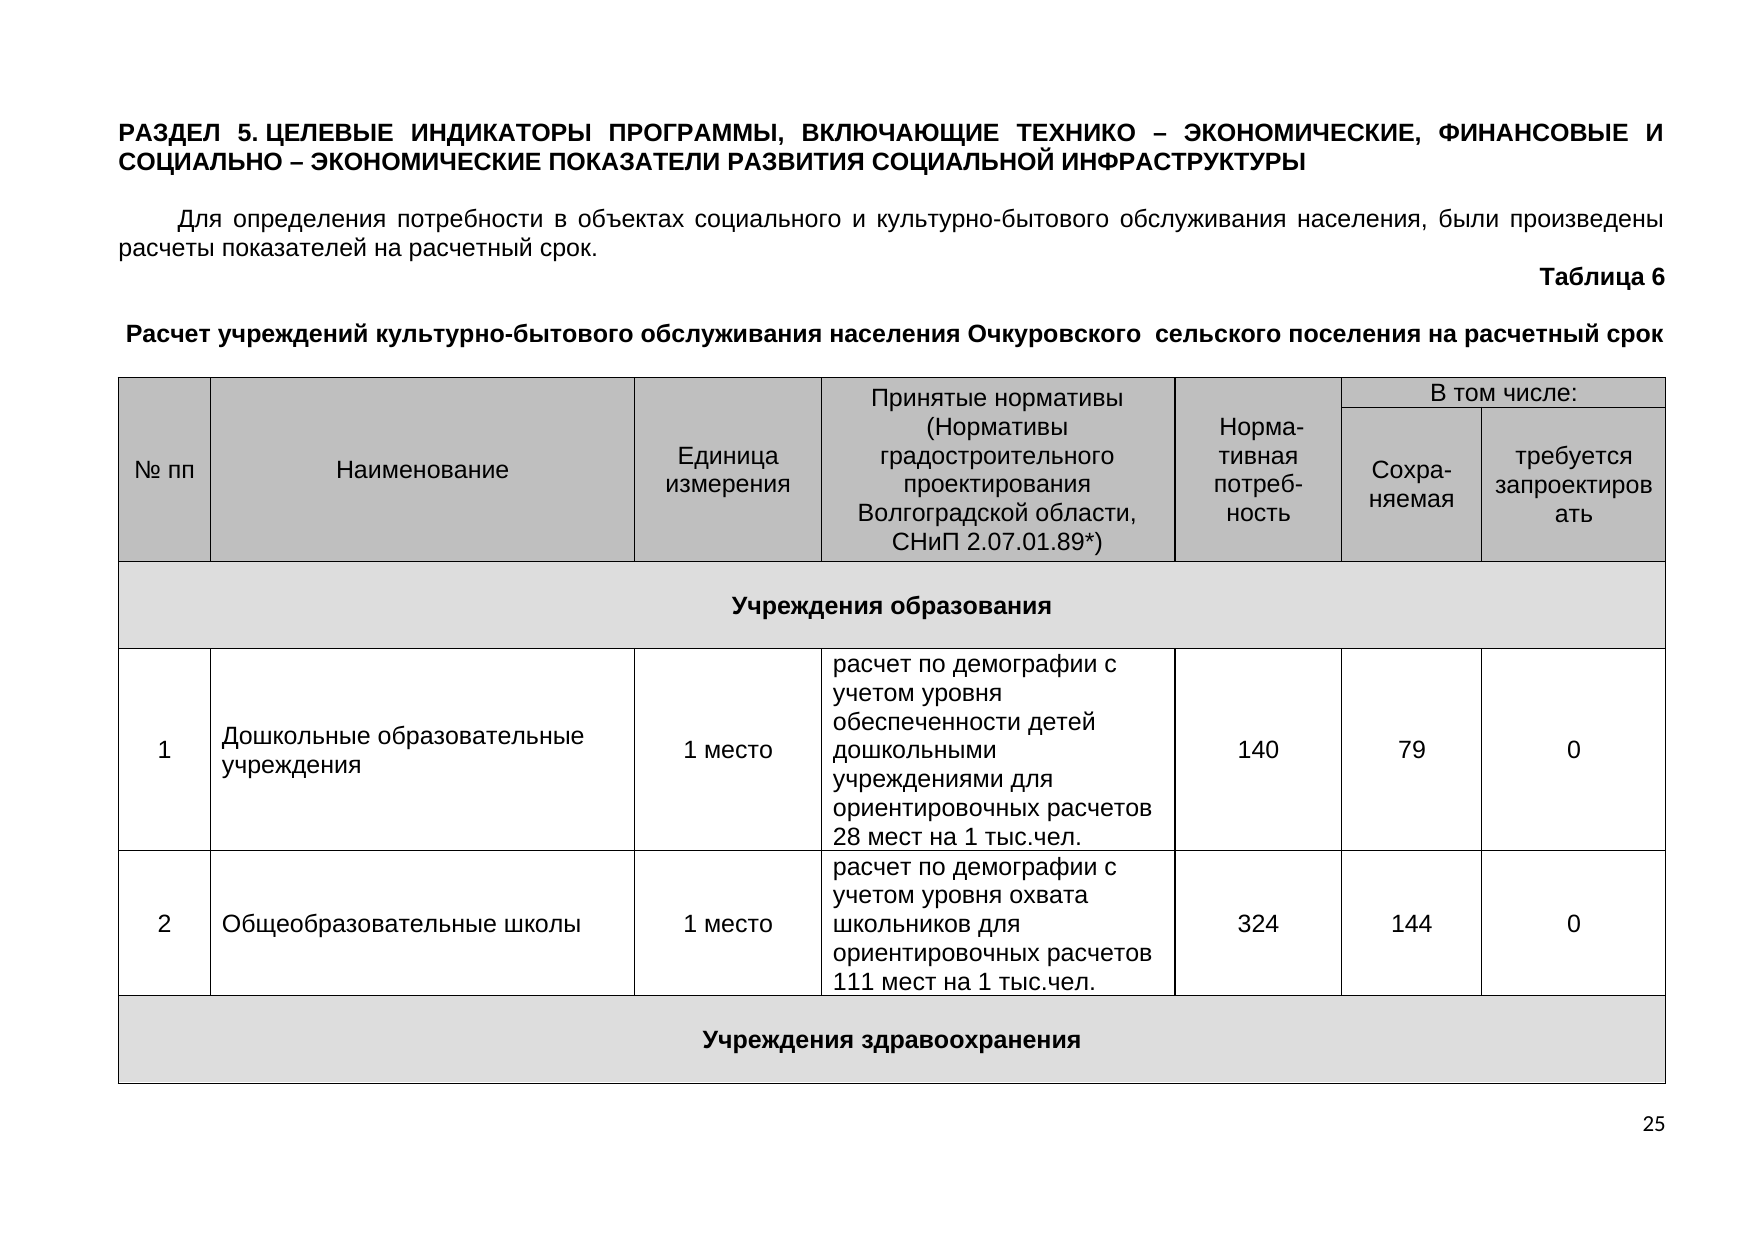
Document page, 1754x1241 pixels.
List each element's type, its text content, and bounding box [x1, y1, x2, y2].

table_cell 324 [1176, 851, 1341, 995]
text Для определения потребности в объектах социального и культурно-бытового обслуживания населения, были произведены расчеты показателей на расчетный срок. [118, 204, 1665, 262]
table_cell 140 [1176, 649, 1341, 850]
text РАЗДЕЛ 5. ЦЕЛЕВЫЕ ИНДИКАТОРЫ ПРОГРАММЫ, ВКЛЮЧАЮЩИЕ ТЕХНИКО – ЭКОНОМИЧЕСКИЕ, ФИНАНСОВЫЕ И СОЦИАЛЬНО – ЭКОНОМИЧЕСКИЕ ПОКАЗАТЕЛИ РАЗВИТИЯ СОЦИАЛЬНОЙ ИНФРАСТРУКТУРЫ [118, 118, 1665, 176]
text Расчет учреждений культурно-бытового обслуживания населения Очкуровского сельского поселения на расчетный срок [118, 319, 1665, 348]
table_cell 0 [1482, 851, 1665, 995]
table_header В том числе: [1342, 378, 1665, 407]
table_header Принятые нормативы (Нормативы градостроительного проектирования Волгоградской области, СНиП 2.07.01.89*) [822, 378, 1174, 561]
table_cell 79 [1342, 649, 1481, 850]
table_cell Сохра-няемая [1342, 408, 1481, 561]
table_cell 1 место [635, 649, 821, 850]
table_cell Учреждения образования [119, 562, 1665, 648]
text Таблица 6 [118, 262, 1665, 291]
table_header Норма-тивная потреб-ность [1176, 378, 1341, 561]
table_cell Дошкольные образовательные учреждения [211, 649, 634, 850]
table_cell 1 место [635, 851, 821, 995]
table_header № пп [119, 378, 210, 561]
table_cell 2 [119, 851, 210, 995]
table_header Наименование [211, 378, 634, 561]
table_cell Общеобразовательные школы [211, 851, 634, 995]
table_cell расчет по демографии с учетом уровня обеспеченности детей дошкольными учреждениями для ориентировочных расчетов 28 мест на 1 тыс.чел. [822, 649, 1174, 850]
table_cell 144 [1342, 851, 1481, 995]
table_header Единица измерения [635, 378, 821, 561]
table_cell Учреждения здравоохранения [119, 996, 1665, 1082]
table_cell 0 [1482, 649, 1665, 850]
table_cell расчет по демографии с учетом уровня охвата школьников для ориентировочных расчетов 111 мест на 1 тыс.чел. [822, 851, 1174, 995]
table_cell требуется запроектировать [1482, 408, 1665, 561]
table_cell 1 [119, 649, 210, 850]
